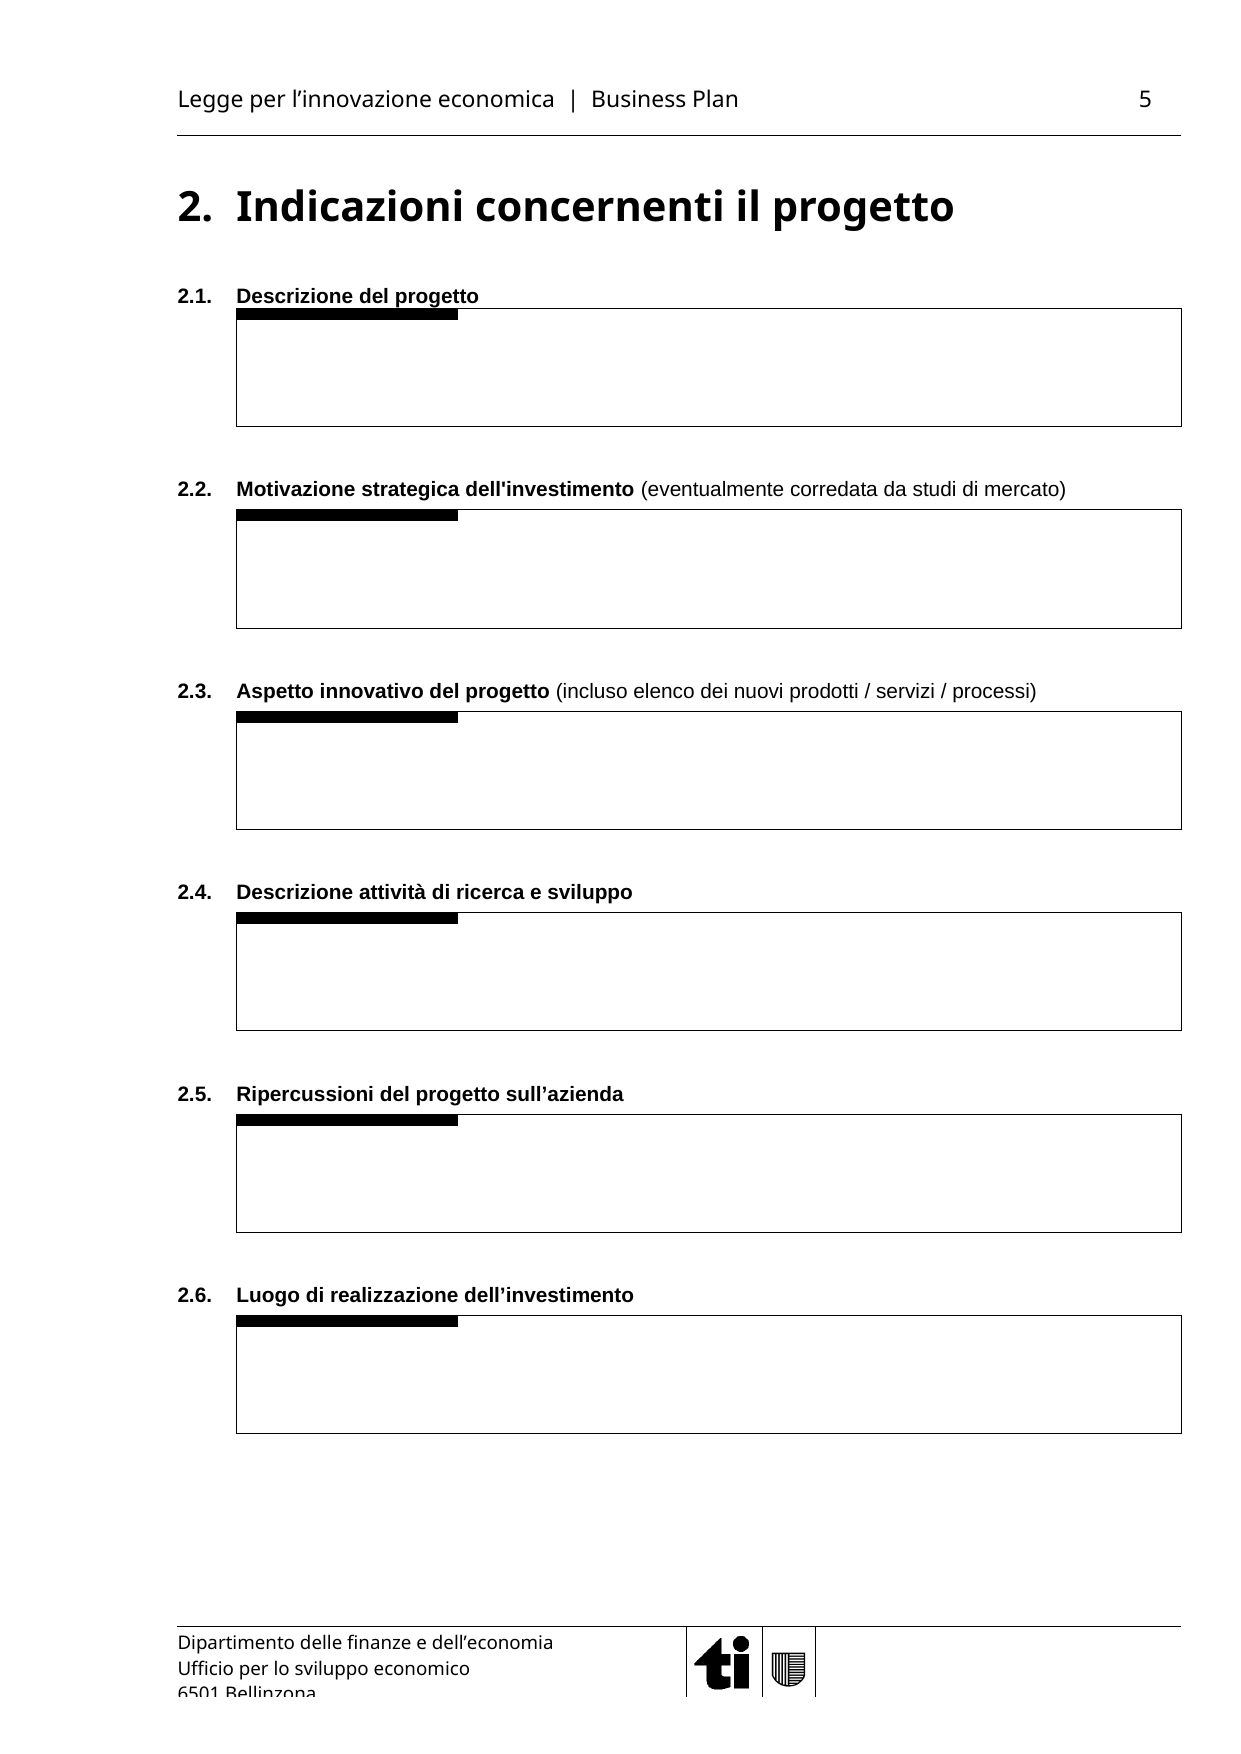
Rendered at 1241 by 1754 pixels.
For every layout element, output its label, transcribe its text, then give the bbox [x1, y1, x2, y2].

text Indicazioni concernenti il progetto [177, 177, 1181, 234]
table_header [236, 309, 458, 320]
table_cell [237, 1327, 1181, 1433]
table_cell [237, 521, 1181, 627]
table_cell [237, 723, 1181, 829]
table_cell [237, 1126, 1181, 1232]
table_header [459, 510, 1181, 521]
table_header [236, 1316, 458, 1327]
table_header [236, 913, 458, 924]
text Ripercussioni del progetto sull’azienda [177, 1081, 1181, 1105]
table_header [236, 1115, 458, 1126]
text Descrizione attività di ricerca e sviluppo [177, 880, 1181, 904]
table_header [236, 510, 458, 521]
table_cell [237, 320, 1181, 426]
picture [771, 1652, 806, 1687]
table_cell [237, 924, 1181, 1030]
table_header [459, 712, 1181, 723]
text Descrizione del progetto [177, 284, 1181, 308]
table_header [236, 712, 458, 723]
table_header [459, 309, 1181, 320]
table_header [459, 913, 1181, 924]
text Motivazione strategica dell'investimento (eventualmente corredata da studi di mercato) [177, 477, 1181, 501]
text Aspetto innovativo del progetto (incluso elenco dei nuovi prodotti / servizi / processi) [177, 678, 1181, 702]
text Luogo di realizzazione dell’investimento [177, 1283, 1181, 1307]
picture [694, 1629, 754, 1691]
table_header [459, 1316, 1181, 1327]
table_header [459, 1115, 1181, 1126]
